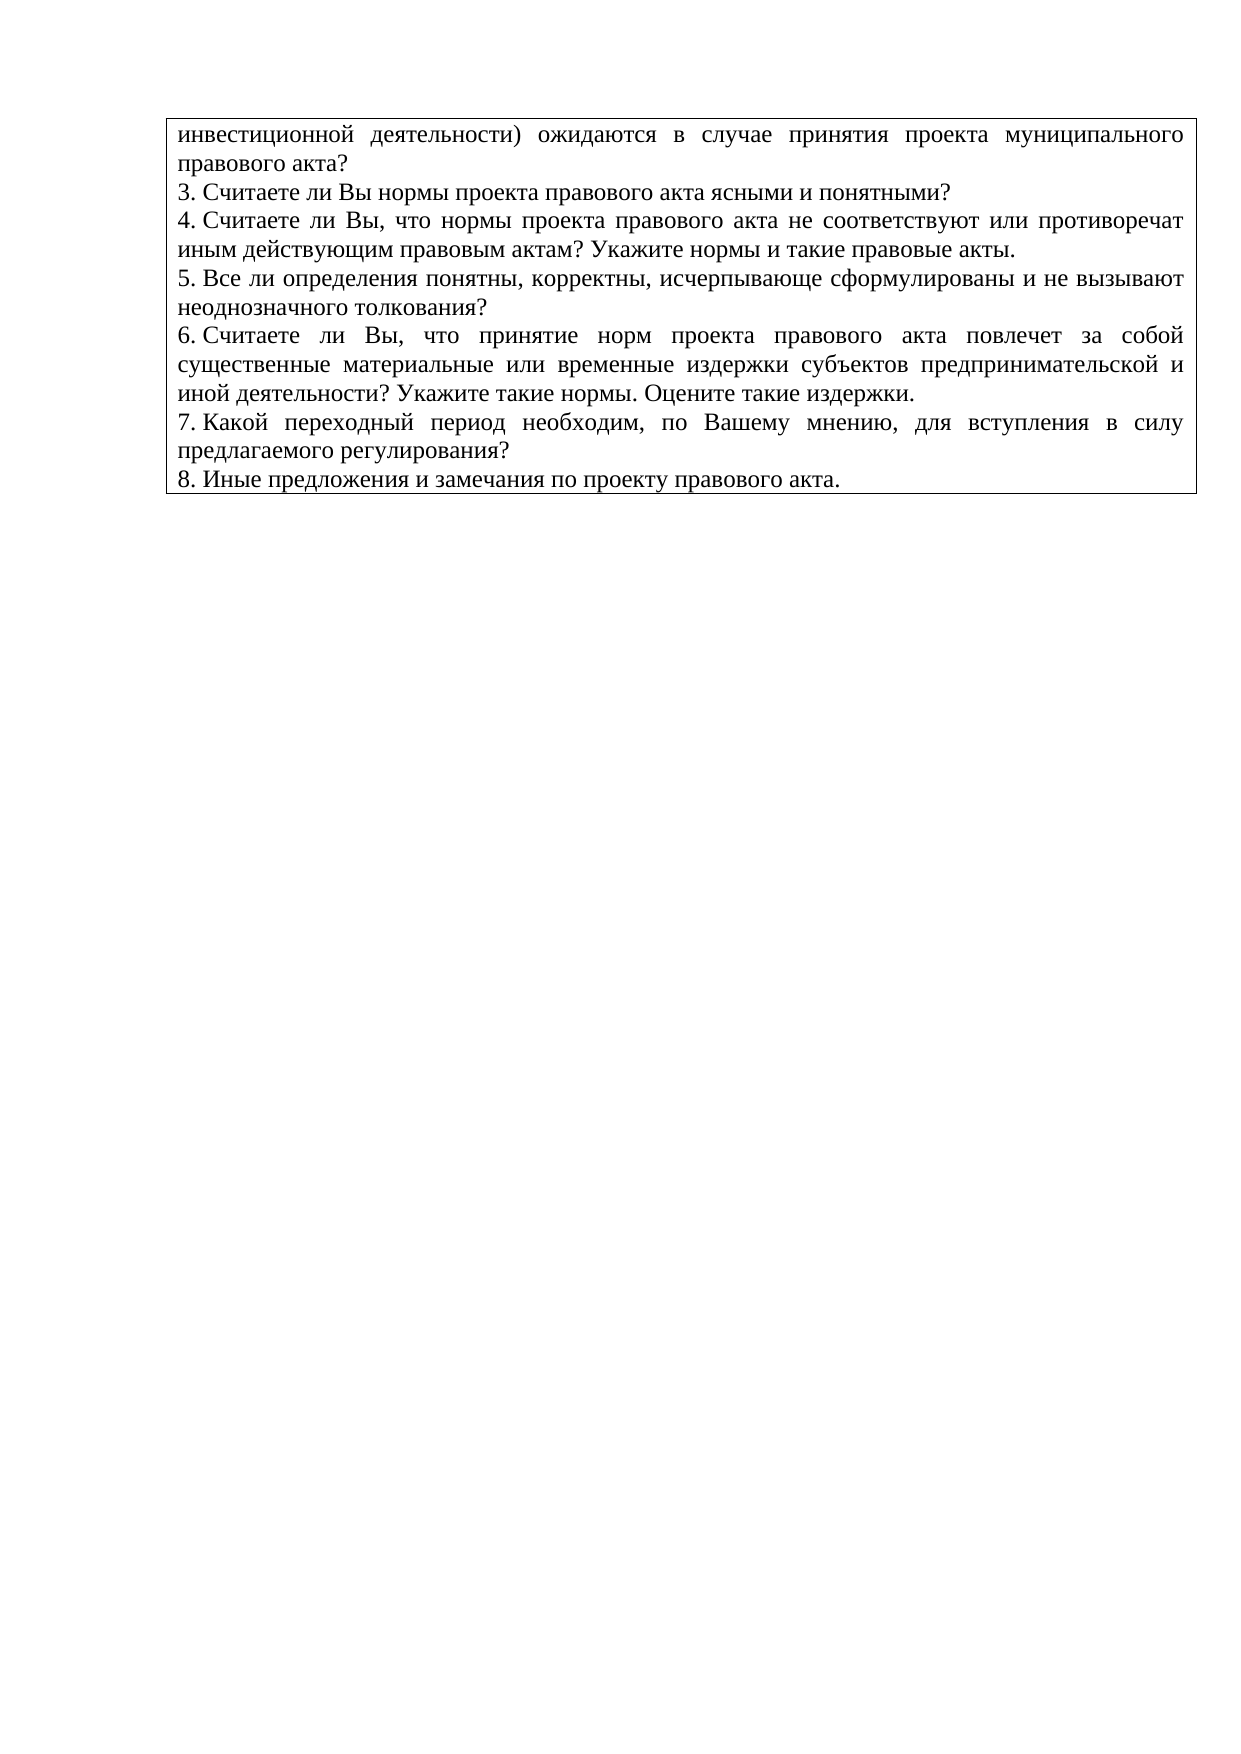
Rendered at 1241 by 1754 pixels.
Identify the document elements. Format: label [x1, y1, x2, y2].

table_cell [167, 119, 1196, 493]
